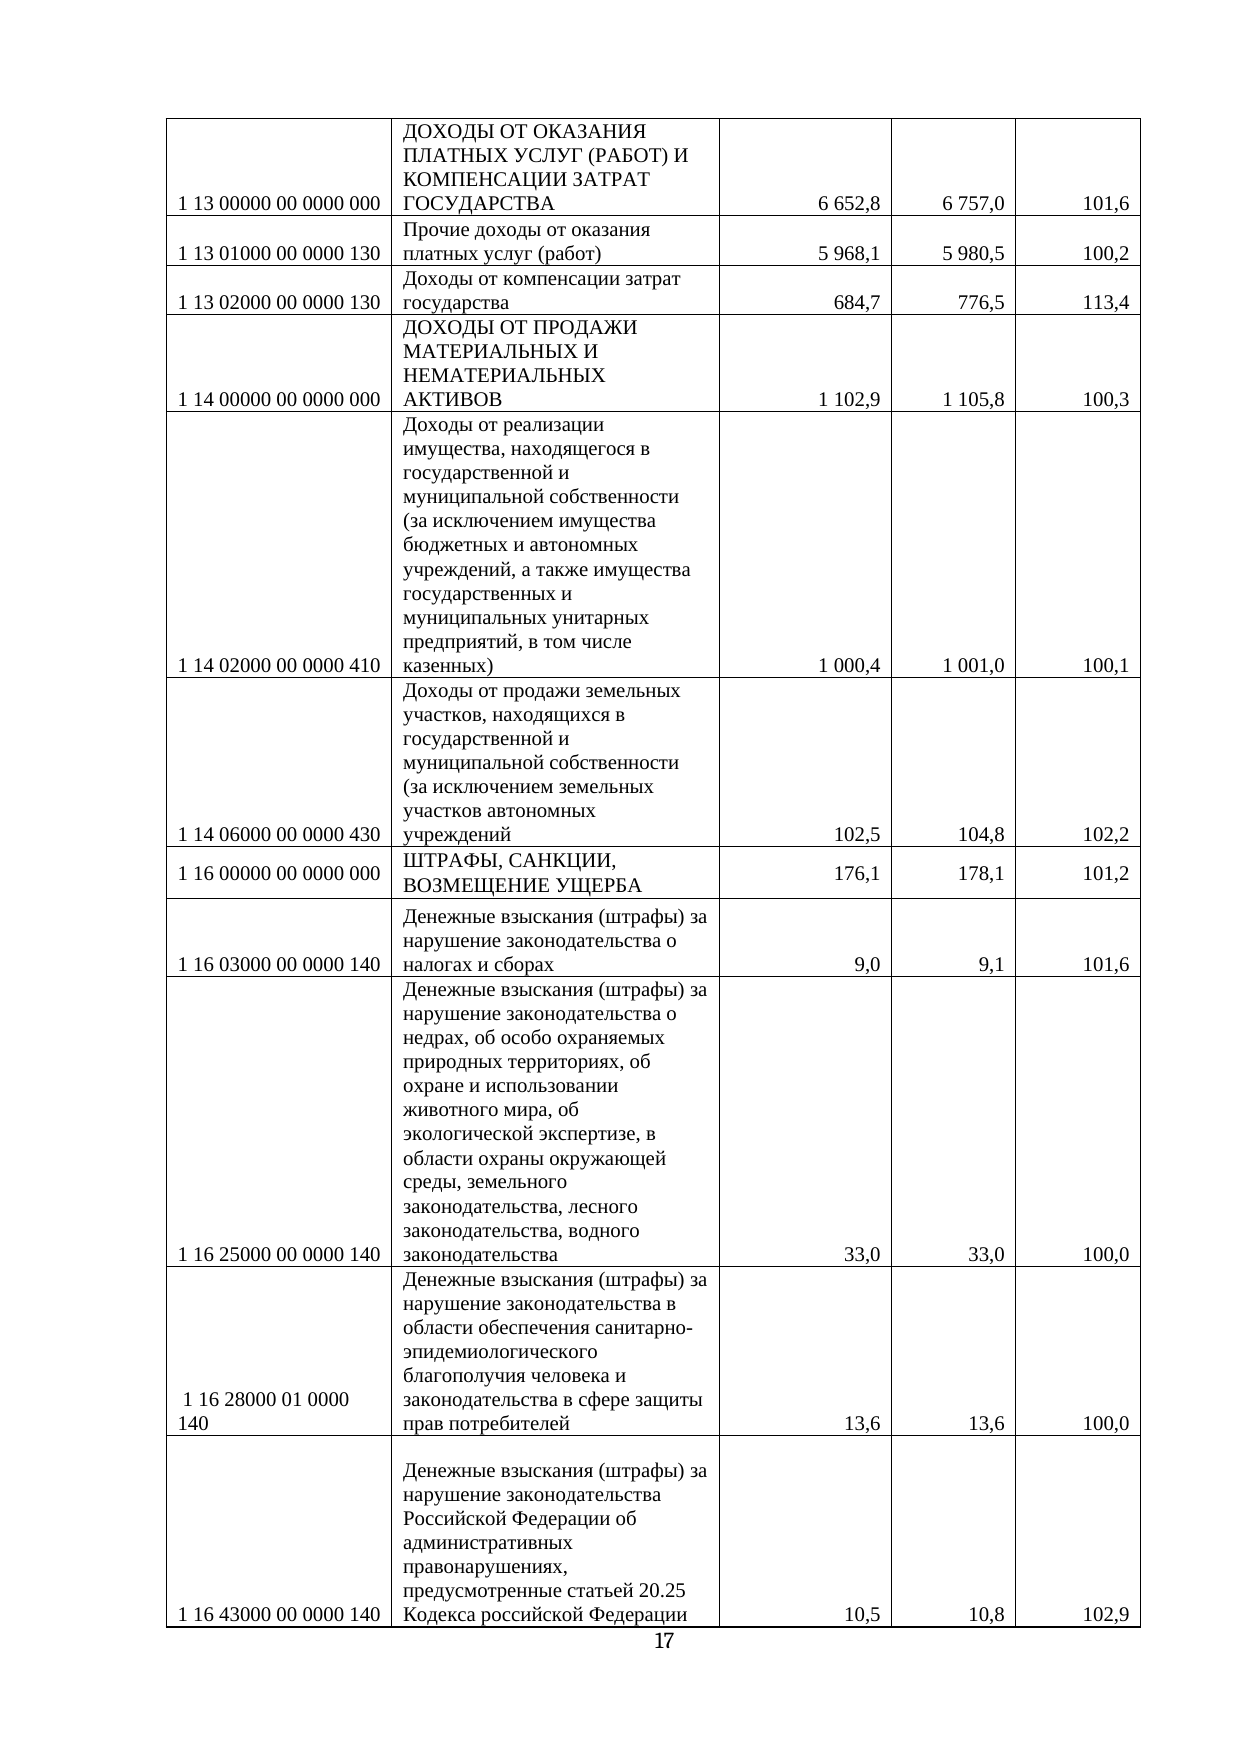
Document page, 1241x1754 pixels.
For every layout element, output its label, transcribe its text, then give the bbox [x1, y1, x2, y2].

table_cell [167, 1436, 391, 1626]
table_cell 1 16 03000 00 0000 140 [167, 899, 391, 976]
table_cell Доходы от реализации имущества, находящегося в государственной и муниципальной собственности (за исключением имущества бюджетных и автономных учреждений, а также имущества государственных и муниципальных унитарных предприятий, в том числе казенных) [392, 412, 719, 677]
table_cell 10,5 [720, 1436, 891, 1626]
table_cell 104,8 [892, 678, 1015, 846]
table_cell 1 001,0 [892, 412, 1015, 677]
table_cell Денежные взыскания (штрафы) за нарушение законодательства о недрах, об особо охраняемых природных территориях, об охране и использовании животного мира, об экологической экспертизе, в области охраны окружающей среды, земельного законодательства, лесного законодательства, водного законодательства [392, 977, 719, 1266]
table_cell 102,5 [720, 678, 891, 846]
table_cell ДОХОДЫ ОТ ПРОДАЖИ МАТЕРИАЛЬНЫХ И НЕМАТЕРИАЛЬНЫХ АКТИВОВ [392, 315, 719, 411]
table_cell 1 16 00000 00 0000 000 [167, 847, 391, 898]
table_cell 178,1 [892, 847, 1015, 898]
table_cell 100,0 [1016, 1267, 1140, 1435]
table_cell 13,6 [892, 1267, 1015, 1435]
table_cell 10,8 [892, 1436, 1015, 1626]
table_cell 684,7 [720, 266, 891, 314]
table_cell 5 980,5 [892, 216, 1015, 264]
table_cell 100,0 [1016, 977, 1140, 1266]
table_cell 1 105,8 [892, 315, 1015, 411]
table_cell 101,2 [1016, 847, 1140, 898]
table_cell 102,9 [1016, 1436, 1140, 1626]
table_cell 1 14 00000 00 0000 000 [167, 315, 391, 411]
table_cell Доходы от продажи земельных участков, находящихся в государственной и муниципальной собственности (за исключением земельных участков автономных учреждений [392, 678, 719, 846]
table_cell 100,1 [1016, 412, 1140, 677]
table_cell 9,0 [720, 899, 891, 976]
table_cell 5 968,1 [720, 216, 891, 264]
table_cell Прочие доходы от оказания платных услуг (работ) [392, 216, 719, 264]
table_cell 1 13 01000 00 0000 130 [167, 216, 391, 264]
table_cell Денежные взыскания (штрафы) за нарушение законодательства в области обеспечения санитарно-эпидемиологического благополучия человека и законодательства в сфере защиты прав потребителей [392, 1267, 719, 1435]
table_cell 1 16 25000 00 0000 140 [167, 977, 391, 1266]
table_cell 100,2 [1016, 216, 1140, 264]
table_cell 101,6 [1016, 899, 1140, 976]
table_cell 1 13 02000 00 0000 130 [167, 266, 391, 314]
table_cell 33,0 [720, 977, 891, 1266]
table_cell 776,5 [892, 266, 1015, 314]
table_cell 100,3 [1016, 315, 1140, 411]
table_cell 6 652,8 [720, 119, 891, 215]
table_cell 33,0 [892, 977, 1015, 1266]
table_cell 1 16 28000 01 0000 140 [167, 1267, 391, 1435]
table_cell 1 14 02000 00 0000 410 [167, 412, 391, 677]
table_cell 13,6 [720, 1267, 891, 1435]
table_cell 101,6 [1016, 119, 1140, 215]
table_cell 102,2 [1016, 678, 1140, 846]
table_cell 1 000,4 [720, 412, 891, 677]
table_cell 113,4 [1016, 266, 1140, 314]
table_cell 9,1 [892, 899, 1015, 976]
table_cell ДОХОДЫ ОТ ОКАЗАНИЯ ПЛАТНЫХ УСЛУГ (РАБОТ) И КОМПЕНСАЦИИ ЗАТРАТ ГОСУДАРСТВА [392, 119, 719, 215]
table_cell Доходы от компенсации затрат государства [392, 266, 719, 314]
table_cell 176,1 [720, 847, 891, 898]
table_cell 1 14 06000 00 0000 430 [167, 678, 391, 846]
table_cell 1 13 00000 00 0000 000 [167, 119, 391, 215]
table_cell 6 757,0 [892, 119, 1015, 215]
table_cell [392, 1436, 719, 1626]
table_cell ШТРАФЫ, САНКЦИИ, ВОЗМЕЩЕНИЕ УЩЕРБА [392, 847, 719, 898]
table_cell Денежные взыскания (штрафы) за нарушение законодательства о налогах и сборах [392, 899, 719, 976]
table_cell 1 102,9 [720, 315, 891, 411]
